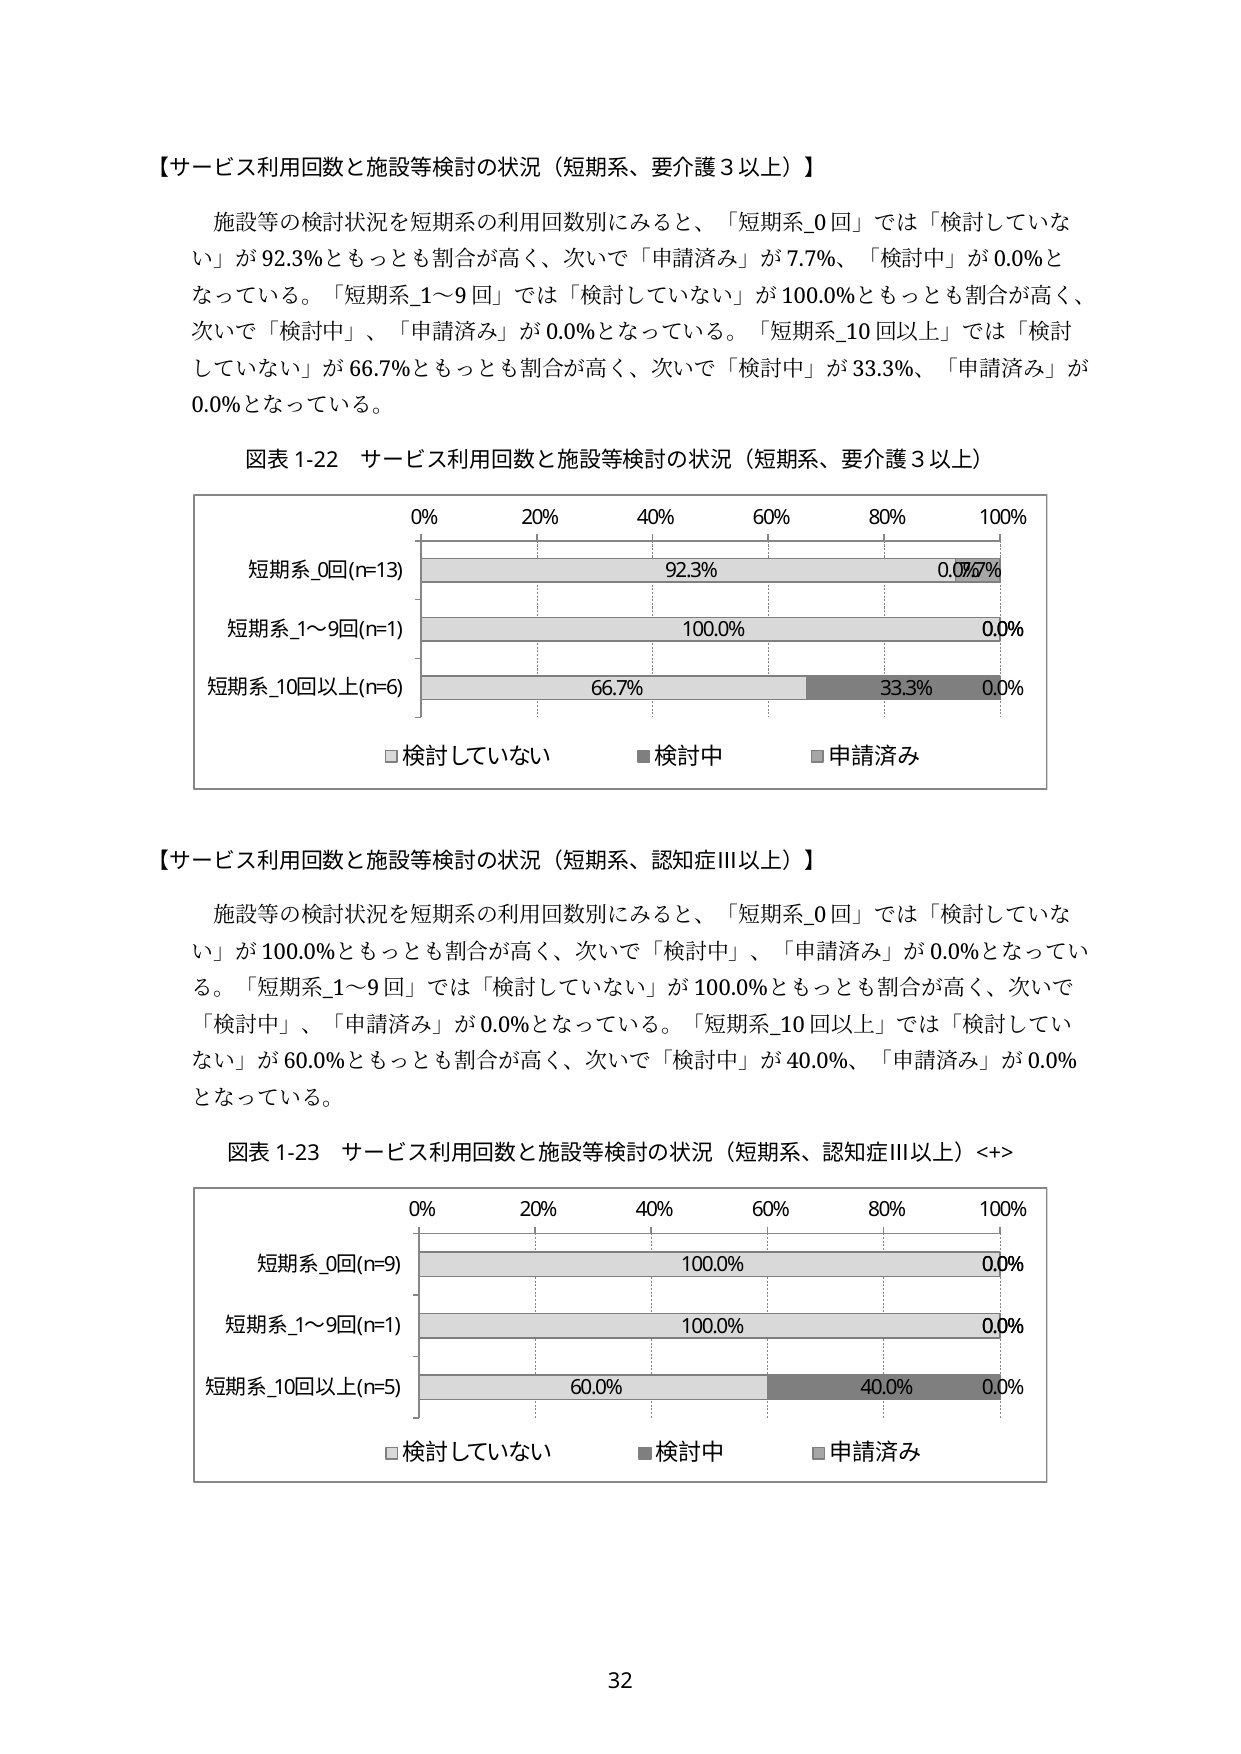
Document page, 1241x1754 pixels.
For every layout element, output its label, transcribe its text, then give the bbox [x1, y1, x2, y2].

text 【サービス利用回数と施設等検討の状況（短期系、認知症Ⅲ以上）】 [148, 841, 1093, 877]
text 図表1-22 サービス利用回数と施設等検討の状況（短期系、要介護３以上） [148, 439, 1093, 476]
text 施設等の検討状況を短期系の利用回数別にみると、「短期系_0回」では「検討していない」が92.3%ともっとも割合が高く、次いで「申請済み」が7.7%、「検討中」が0.0%となっている。「短期系_1～9回」では「検討していない」が100.0%ともっとも割合が高く、次いで「検討中」、「申請済み」が0.0%となっている。「短期系_10回以上」では「検討していない」が66.7%ともっとも割合が高く、次いで「検討中」が33.3%、「申請済み」が0.0%となっている。 [148, 202, 1093, 421]
text 図表1-23 サービス利用回数と施設等検討の状況（短期系、認知症Ⅲ以上）<+> [148, 1132, 1093, 1169]
text 【サービス利用回数と施設等検討の状況（短期系、要介護３以上）】 [148, 148, 1093, 184]
text 施設等の検討状況を短期系の利用回数別にみると、「短期系_0回」では「検討していない」が100.0%ともっとも割合が高く、次いで「検討中」、「申請済み」が0.0%となっている。「短期系_1～9回」では「検討していない」が100.0%ともっとも割合が高く、次いで「検討中」、「申請済み」が0.0%となっている。「短期系_10回以上」では「検討していない」が60.0%ともっとも割合が高く、次いで「検討中」が40.0%、「申請済み」が0.0%となっている。 [148, 895, 1093, 1114]
